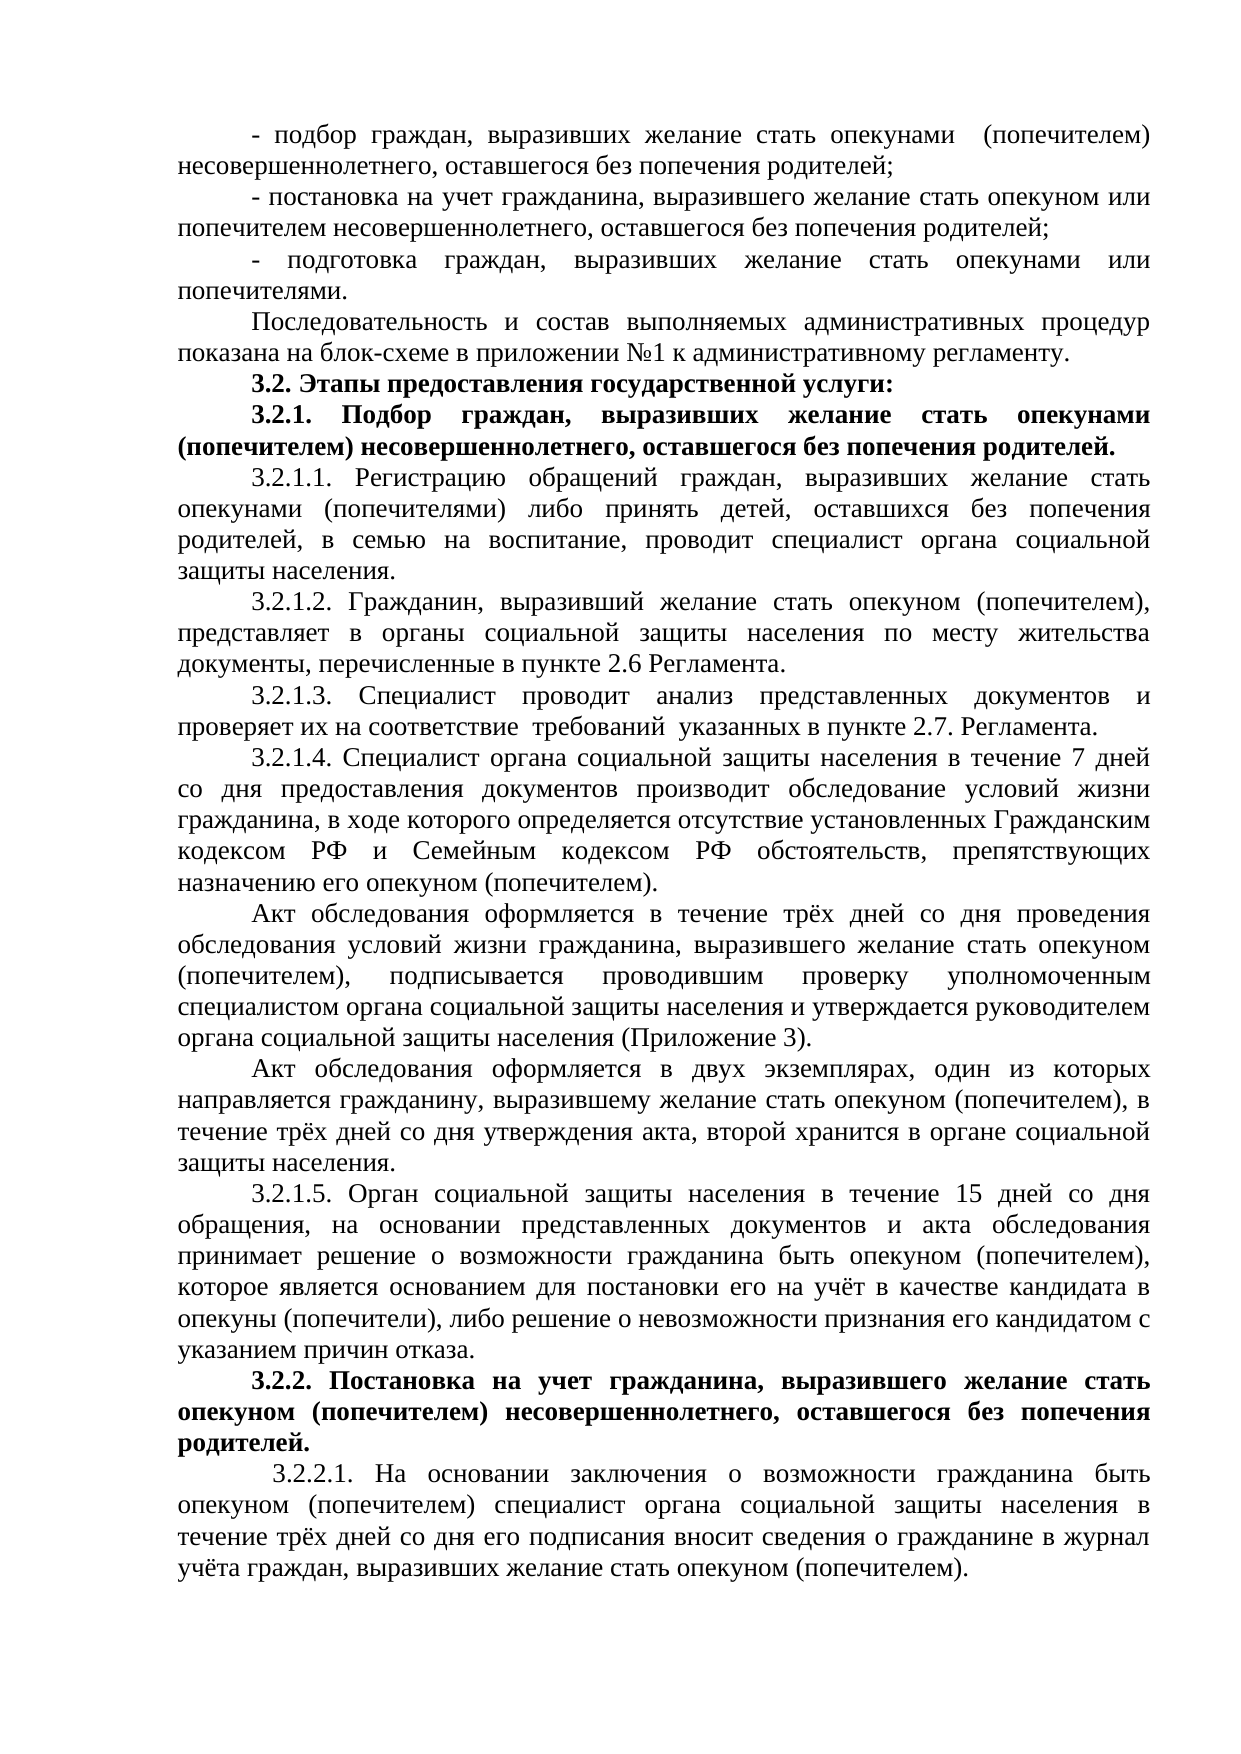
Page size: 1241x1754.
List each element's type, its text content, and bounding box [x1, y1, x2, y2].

text - подготовка граждан, выразивших желание стать опекунами или попечителями. [177, 243, 1152, 305]
text 3.2.1.5. Орган социальной защиты населения в течение 15 дней со дня обращения, на основании представленных документов и акта обследования принимает решение о возможности гражданина быть опекуном (попечителем), которое является основанием для постановки его на учёт в качестве кандидата в опекуны (попечители), либо решение о невозможности признания его кандидатом с указанием причин отказа. [177, 1177, 1152, 1364]
text 3.2.1.4. Специалист органа социальной защиты населения в течение 7 дней со дня предоставления документов производит обследование условий жизни гражданина, в ходе которого определяется отсутствие установленных Гражданским кодексом РФ и Семейным кодексом РФ обстоятельств, препятствующих назначению его опекуном (попечителем). [177, 741, 1152, 897]
text Последовательность и состав выполняемых административных процедур показана на блок-схеме в приложении №1 к административному регламенту. [177, 305, 1152, 367]
text 3.2.2. Постановка на учет гражданина, выразившего желание стать опекуном (попечителем) несовершеннолетнего, оставшегося без попечения родителей. [177, 1364, 1152, 1457]
text 3.2.2.1. На основании заключения о возможности гражданина быть опекуном (попечителем) специалист органа социальной защиты населения в течение трёх дней со дня его подписания вносит сведения о гражданине в журнал учёта граждан, выразивших желание стать опекуном (попечителем). [177, 1457, 1152, 1582]
text 3.2.1.3. Специалист проводит анализ представленных документов и проверяет их на соответствие требований указанных в пункте 2.7. Регламента. [177, 679, 1152, 741]
text 3.2. Этапы предоставления государственной услуги: [177, 367, 1152, 398]
text - подбор граждан, выразивших желание стать опекунами (попечителем) несовершеннолетнего, оставшегося без попечения родителей; [177, 118, 1152, 180]
text 3.2.1. Подбор граждан, выразивших желание стать опекунами (попечителем) несовершеннолетнего, оставшегося без попечения родителей. [177, 398, 1152, 461]
text 3.2.1.2. Гражданин, выразивший желание стать опекуном (попечителем), представляет в органы социальной защиты населения по месту жительства документы, перечисленные в пункте 2.6 Регламента. [177, 585, 1152, 679]
text Акт обследования оформляется в течение трёх дней со дня проведения обследования условий жизни гражданина, выразившего желание стать опекуном (попечителем), подписывается проводившим проверку уполномоченным специалистом органа социальной защиты населения и утверждается руководителем органа социальной защиты населения (Приложение 3). [177, 897, 1152, 1052]
text 3.2.1.1. Регистрацию обращений граждан, выразивших желание стать опекунами (попечителями) либо принять детей, оставшихся без попечения родителей, в семью на воспитание, проводит специалист органа социальной защиты населения. [177, 461, 1152, 585]
text - постановка на учет гражданина, выразившего желание стать опекуном или попечителем несовершеннолетнего, оставшегося без попечения родителей; [177, 180, 1152, 243]
text Акт обследования оформляется в двух экземплярах, один из которых направляется гражданину, выразившему желание стать опекуном (попечителем), в течение трёх дней со дня утверждения акта, второй хранится в органе социальной защиты населения. [177, 1052, 1152, 1177]
